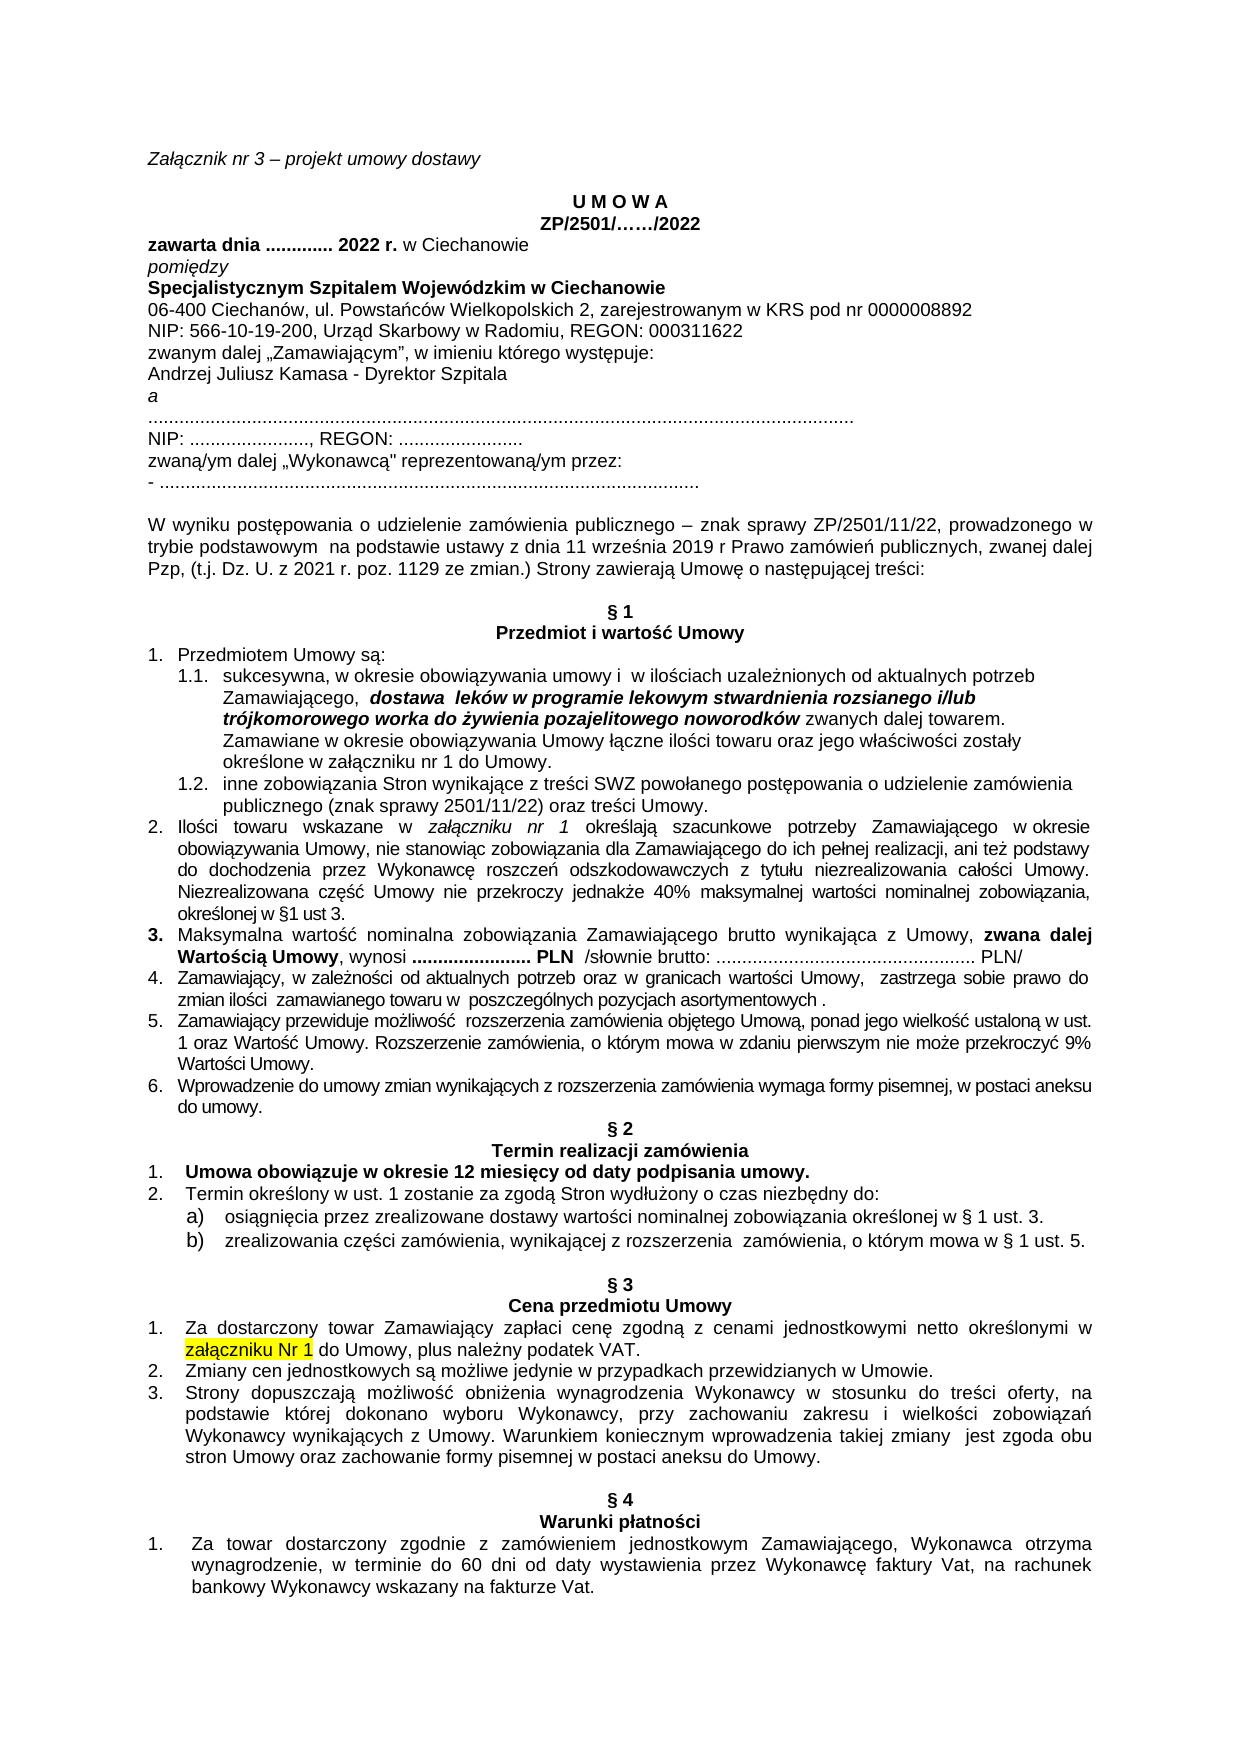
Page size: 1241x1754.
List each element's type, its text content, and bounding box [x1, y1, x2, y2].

list Zmiany cen jednostkowych są możliwe jedynie w przypadkach przewidzianych w Umowie. [148, 1360, 1093, 1381]
list Zamawiający przewiduje możliwość rozszerzenia zamówienia objętego Umową, ponad jego wielkość ustaloną w ust. 1 oraz Wartość Umowy. Rozszerzenie zamówienia, o którym mowa w zdaniu pierwszym nie może przekroczyć 9% Wartości Umowy. [148, 1010, 1093, 1075]
text U M O W A [148, 191, 1093, 212]
list Za towar dostarczony zgodnie z zamówieniem jednostkowym Zamawiającego, Wykonawca otrzyma wynagrodzenie, w terminie do 60 dni od daty wystawienia przez Wykonawcę faktury Vat, na rachunek bankowy Wykonawcy wskazany na fakturze Vat. [148, 1532, 1093, 1597]
list Ilości towaru wskazane w załączniku nr 1 określają szacunkowe potrzeby Zamawiającego w okresie obowiązywania Umowy, nie stanowiąc zobowiązania dla Zamawiającego do ich pełnej realizacji, ani też podstawy do dochodzenia przez Wykonawcę roszczeń odszkodowawczych z tytułu niezrealizowania całości Umowy. Niezrealizowana część Umowy nie przekroczy jednakże 40% maksymalnej wartości nominalnej zobowiązania, określonej w §1 ust 3. [148, 816, 1090, 924]
list Maksymalna wartość nominalna zobowiązania Zamawiającego brutto wynikająca z Umowy, zwana dalej Wartością Umowy, wynosi ....................... PLN /słownie brutto: .................................................. PLN/ [148, 924, 1093, 967]
text Przedmiot i wartość Umowy [148, 622, 1093, 643]
list inne zobowiązania Stron wynikające z treści SWZ powołanego postępowania o udzielenie zamówienia publicznego (znak sprawy 2501/11/22) oraz treści Umowy. [177, 773, 1085, 816]
list zrealizowania części zamówienia, wynikającej z rozszerzenia zamówienia, o którym mowa w § 1 ust. 5. [186, 1228, 1104, 1252]
list Strony dopuszczają możliwość obniżenia wynagrodzenia Wykonawcy w stosunku do treści oferty, na podstawie której dokonano wyboru Wykonawcy, przy zachowaniu zakresu i wielkości zobowiązań Wykonawcy wynikających z Umowy. Warunkiem koniecznym wprowadzenia takiej zmiany jest zgoda obu stron Umowy oraz zachowanie formy pisemnej w postaci aneksu do Umowy. [148, 1381, 1093, 1468]
text Załącznik nr 3 – projekt umowy dostawy [148, 148, 1093, 169]
text Warunki płatności [148, 1511, 1093, 1532]
text zwaną/ym dalej „Wykonawcą" reprezentowaną/ym przez: [148, 449, 1093, 471]
list osiągnięcia przez zrealizowane dostawy wartości nominalnej zobowiązania określonej w § 1 ust. 3. [186, 1204, 1104, 1228]
text Specjalistycznym Szpitalem Wojewódzkim w Ciechanowie [148, 277, 1093, 298]
text W wyniku postępowania o udzielenie zamówienia publicznego – znak sprawy ZP/2501/11/22, prowadzonego w trybie podstawowym na podstawie ustawy z dnia 11 września 2019 r Prawo zamówień publicznych, zwanej dalej Pzp, (t.j. Dz. U. z 2021 r. poz. 1129 ze zmian.) Strony zawierają Umowę o następującej treści: [148, 514, 1093, 579]
text NIP: ......................., REGON: ........................ [148, 428, 1093, 449]
text § 2 [148, 1118, 1093, 1139]
text zwanym dalej „Zamawiającym”, w imieniu którego występuje: [148, 342, 1093, 363]
list Umowa obowiązuje w okresie 12 miesięcy od daty podpisania umowy. [148, 1161, 1087, 1183]
list Zamawiający, w zależności od aktualnych potrzeb oraz w granicach wartości Umowy, zastrzega sobie prawo do zmian ilości zamawianego towaru w poszczególnych pozycjach asortymentowych . [148, 967, 1090, 1010]
text pomiędzy [148, 255, 1093, 277]
list Termin określony w ust. 1 zostanie za zgodą Stron wydłużony o czas niezbędny do: [148, 1183, 1087, 1204]
list Wprowadzenie do umowy zmian wynikających z rozszerzenia zamówienia wymaga formy pisemnej, w postaci aneksu do umowy. [148, 1075, 1093, 1118]
text § 1 [148, 600, 1093, 622]
text ZP/2501/……/2022 [148, 212, 1093, 234]
list Za dostarczony towar Zamawiający zapłaci cenę zgodną z cenami jednostkowymi netto określonymi w załączniku Nr 1 do Umowy, plus należny podatek VAT. [148, 1317, 1093, 1360]
text Termin realizacji zamówienia [148, 1139, 1093, 1161]
text 06-400 Ciechanów, ul. Powstańców Wielkopolskich 2, zarejestrowanym w KRS pod nr 0000008892 [148, 298, 1093, 320]
text § 4 [148, 1489, 1093, 1511]
text Andrzej Juliusz Kamasa - Dyrektor Szpitala [148, 363, 1093, 385]
text Cena przedmiotu Umowy [148, 1295, 1093, 1317]
text zawarta dnia ............. 2022 r. w Ciechanowie [148, 234, 1093, 255]
text § 3 [148, 1274, 1093, 1295]
list sukcesywna, w okresie obowiązywania umowy i w ilościach uzależnionych od aktualnych potrzeb Zamawiającego, dostawa leków w programie lekowym stwardnienia rozsianego i/lub trójkomorowego worka do żywienia pozajelitowego noworodków zwanych dalej towarem. Zamawiane w okresie obowiązywania Umowy łączne ilości towaru oraz jego właściwości zostały określone w załączniku nr 1 do Umowy. [177, 665, 1093, 773]
text ........................................................................................................................................ [148, 406, 1093, 428]
text NIP: 566-10-19-200, Urząd Skarbowy w Radomiu, REGON: 000311622 [148, 320, 1093, 342]
list Przedmiotem Umowy są: [148, 643, 1117, 665]
text - ........................................................................................................ [148, 471, 1093, 493]
text a [148, 385, 1093, 406]
